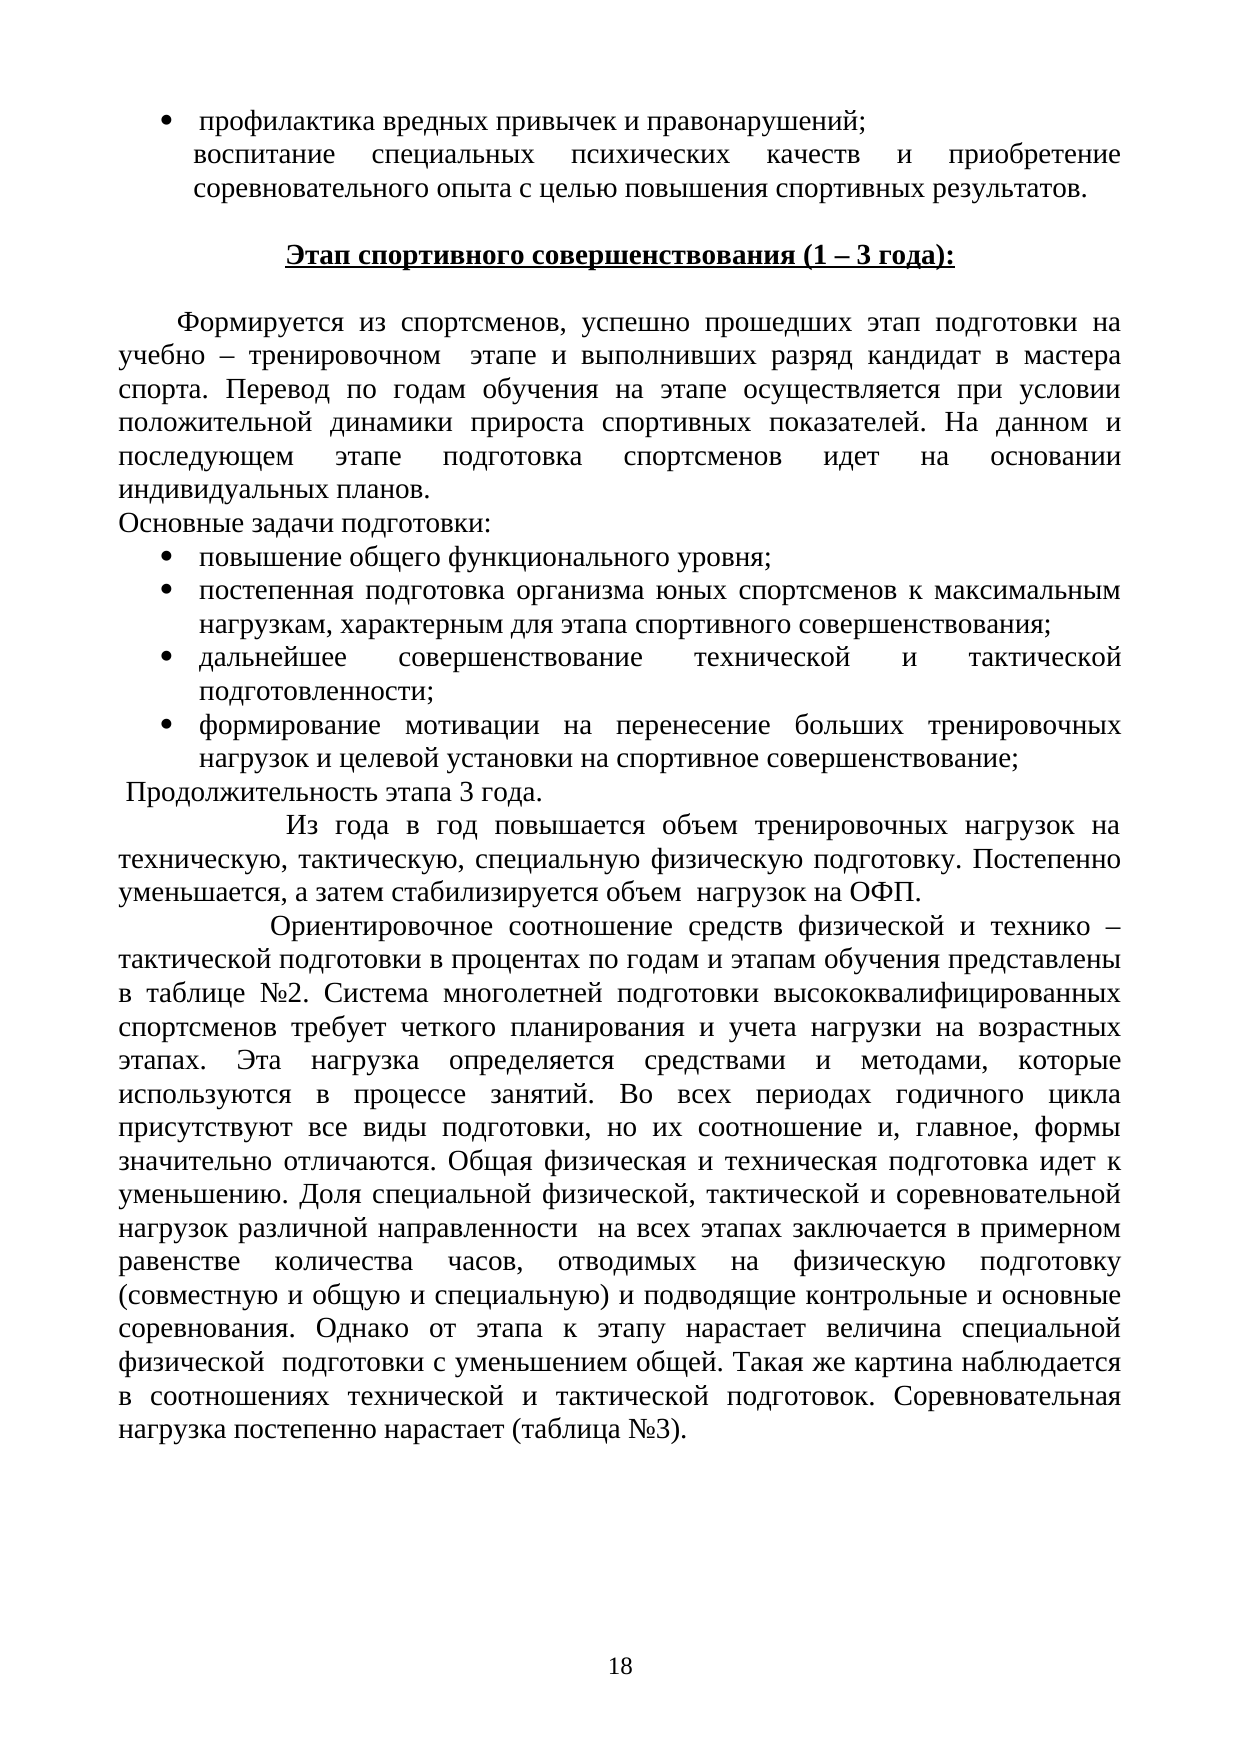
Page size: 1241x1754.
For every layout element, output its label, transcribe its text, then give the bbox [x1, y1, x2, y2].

text Ориентировочное соотношение средств физической и технико – тактической подготовки в процентах по годам и этапам обучения представлены в таблице №2. Система многолетней подготовки высококвалифицированных спортсменов требует четкого планирования и учета нагрузки на возрастных этапах. Эта нагрузка определяется средствами и методами, которые используются в процессе занятий. Во всех периодах годичного цикла присутствуют все виды подготовки, но их соотношение и, главное, формы значительно отличаются. Общая физическая и техническая подготовка идет к уменьшению. Доля специальной физической, тактической и соревновательной нагрузок различной направленности на всех этапах заключается в примерном равенстве количества часов, отводимых на физическую подготовку (совместную и общую и специальную) и подводящие контрольные и основные соревнования. Однако от этапа к этапу нарастает величина специальной физической подготовки с уменьшением общей. Такая же картина наблюдается в соотношениях технической и тактической подготовок. Соревновательная нагрузка постепенно нарастает (таблица №3). [118, 908, 1122, 1445]
list дальнейшее совершенствование технической и тактической подготовленности; [161, 639, 1122, 707]
text Основные задачи подготовки: [118, 505, 1122, 539]
list формирование мотивации на перенесение больших тренировочных нагрузок и целевой установки на спортивное совершенствование; [161, 707, 1122, 774]
text Продолжительность этапа 3 года. [118, 774, 1122, 807]
text Из года в год повышается объем тренировочных нагрузок на техническую, тактическую, специальную физическую подготовку. Постепенно уменьшается, а затем стабилизируется объем нагрузок на ОФП. [118, 807, 1122, 908]
list профилактика вредных привычек и правонарушений; [161, 103, 1122, 136]
list постепенная подготовка организма юных спортсменов к максимальным нагрузкам, характерным для этапа спортивного совершенствования; [161, 572, 1122, 639]
list воспитание специальных психических качеств и приобретение соревновательного опыта с целью повышения спортивных результатов. [193, 136, 1122, 203]
list повышение общего функционального уровня; [161, 539, 1122, 572]
text Формируется из спортсменов, успешно прошедших этап подготовки на учебно – тренировочном этапе и выполнивших разряд кандидат в мастера спорта. Перевод по годам обучения на этапе осуществляется при условии положительной динамики прироста спортивных показателей. На данном и последующем этапе подготовка спортсменов идет на основании индивидуальных планов. [118, 304, 1122, 505]
text Этап спортивного совершенствования (1 – 3 года): [118, 237, 1122, 270]
